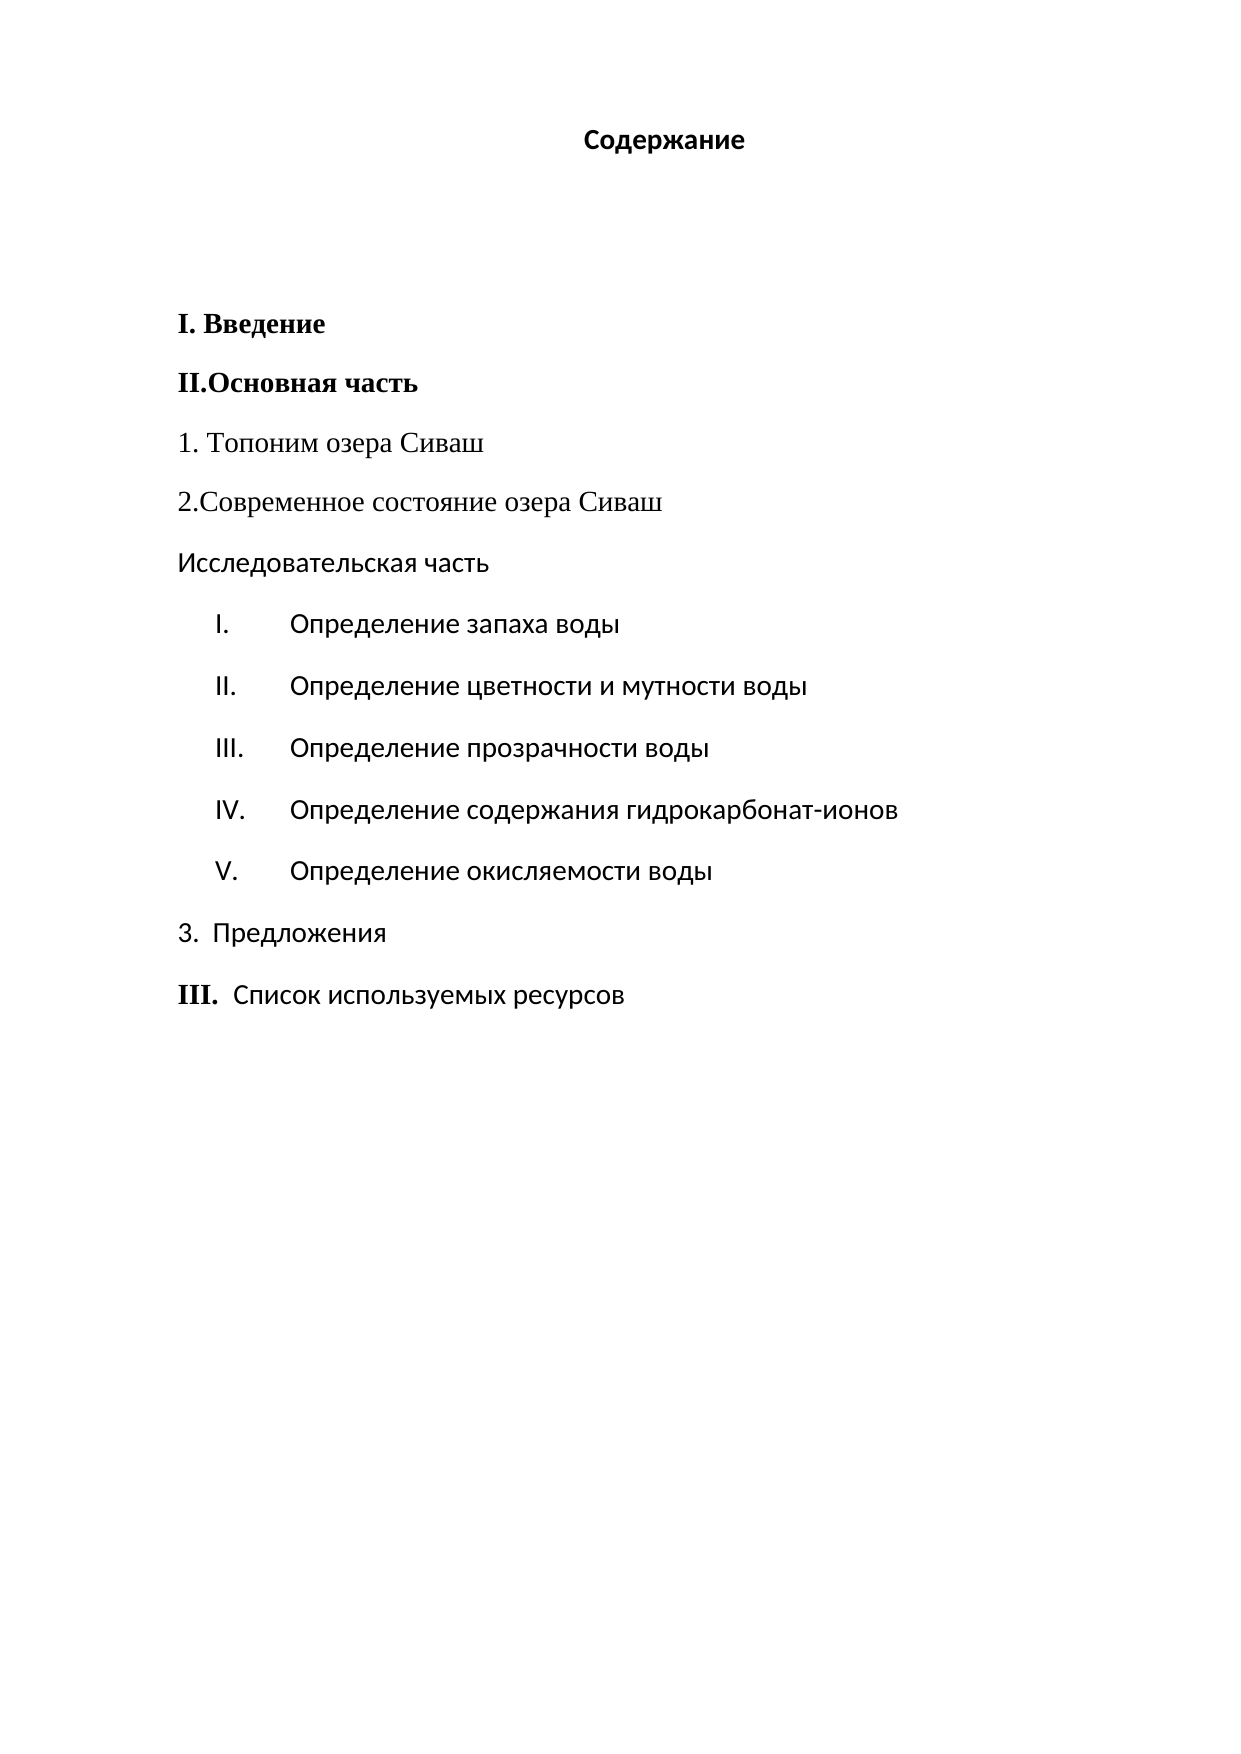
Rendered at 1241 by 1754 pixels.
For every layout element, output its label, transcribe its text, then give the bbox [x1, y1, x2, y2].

text 3. Предложения [177, 914, 1152, 950]
text Исследовательская часть [177, 544, 1152, 579]
list Определение цветности и мутности воды [215, 667, 1152, 703]
text Содержание [177, 121, 1152, 156]
list Определение прозрачности воды [215, 729, 1152, 764]
list Определение запаха воды [215, 605, 1152, 641]
text III. Список используемых ресурсов [177, 976, 1152, 1012]
list Определение содержания гидрокарбонат-ионов [215, 791, 1152, 826]
text 1. Топоним озера Сиваш [177, 425, 1152, 458]
text Введение [177, 306, 1152, 340]
text II.Основная часть [177, 366, 1152, 399]
list Определение окисляемости воды [215, 852, 1152, 888]
text 2.Современное состояние озера Сиваш [177, 484, 1152, 518]
